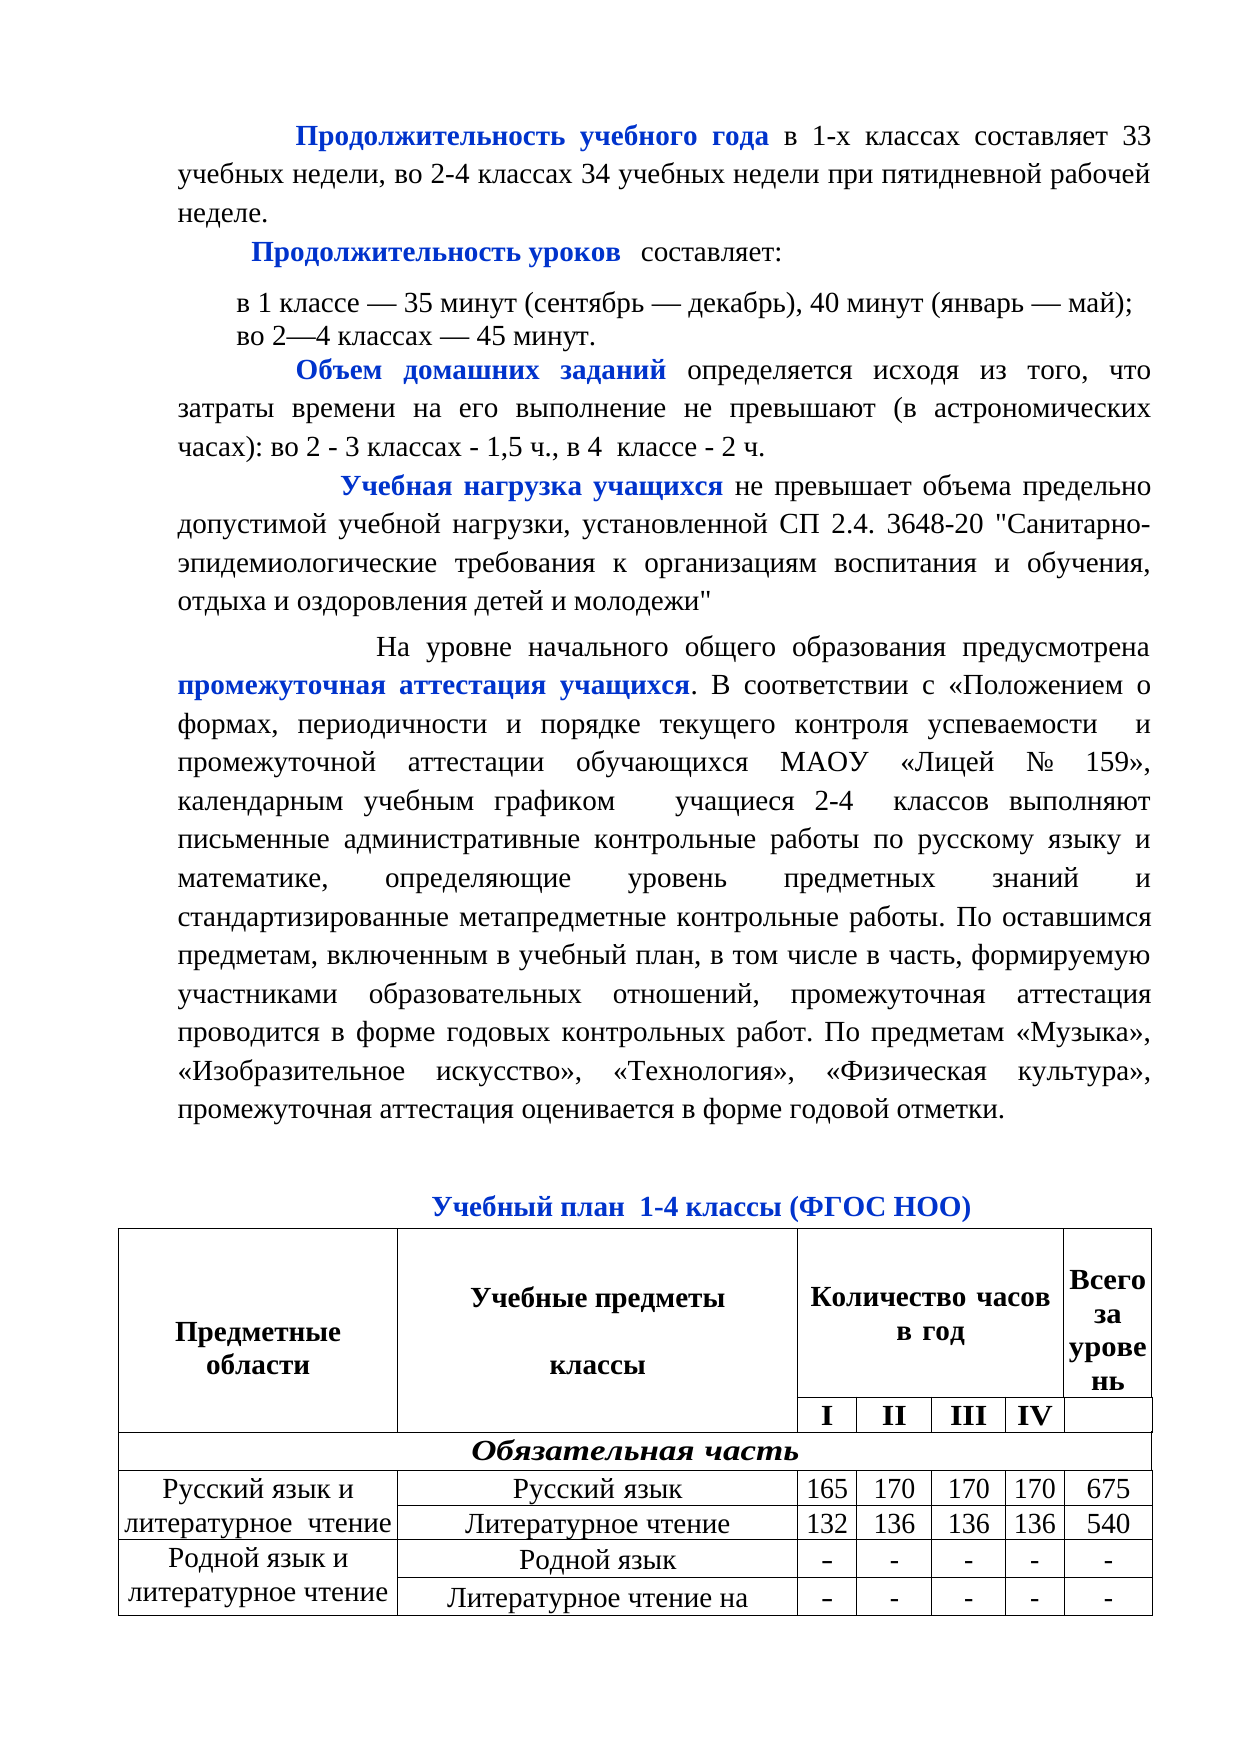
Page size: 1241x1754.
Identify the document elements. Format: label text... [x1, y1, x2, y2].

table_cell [398, 1578, 797, 1615]
table_cell 540 [1065, 1506, 1152, 1539]
table_cell - [1065, 1540, 1152, 1577]
table_cell - [1006, 1540, 1064, 1577]
table_cell Русский язык [398, 1471, 797, 1505]
table_cell IV [1006, 1398, 1064, 1432]
table_cell Литературное чтение [398, 1506, 797, 1539]
table_header Предметные области [119, 1229, 397, 1432]
table_cell 136 [1006, 1506, 1064, 1539]
table_cell - [857, 1540, 931, 1577]
table_cell - [798, 1578, 856, 1615]
table_cell III [932, 1398, 1005, 1432]
table_cell - [798, 1540, 856, 1577]
table_cell 165 [798, 1471, 856, 1505]
table_cell - [857, 1578, 931, 1615]
text Объем домашних заданий определяется исходя из того, что затраты времени на его выполнение не превышают (в астрономических часах): во 2 - 3 классах - 1,5 ч., в 4 классе - 2 ч. [177, 352, 1152, 463]
table_cell I [798, 1398, 856, 1432]
table_cell 132 [798, 1506, 856, 1539]
table_cell II [857, 1398, 931, 1432]
table_cell 170 [932, 1471, 1005, 1505]
table_cell - [1065, 1578, 1152, 1615]
table_cell - [932, 1578, 1005, 1615]
text Продолжительность учебного года в 1-х классах составляет 33 учебных недели, во 2-4 классах 34 учебных недели при пятидневной рабочей неделе. [177, 118, 1152, 229]
text во 2—4 классах — 45 минут. [236, 318, 1152, 352]
table_cell 675 [1065, 1471, 1152, 1505]
table_header Количество часов в год [798, 1229, 1063, 1397]
table_cell 170 [857, 1471, 931, 1505]
table_header Всего за уровень [1064, 1229, 1151, 1397]
table_cell Родной язык и литературное чтение на родном языке [119, 1540, 397, 1615]
text Учебная нагрузка учащихся не превышает объема предельно допустимой учебной нагрузки, установленной СП 2.4. 3648-20 "Санитарно-эпидемиологические требования к организациям воспитания и обучения, отдыха и оздоровления детей и молодежи" [177, 468, 1152, 617]
table_cell Родной язык [398, 1540, 797, 1577]
table_cell 136 [932, 1506, 1005, 1539]
text Учебный план 1-4 классы (ФГОС НОО) [177, 1189, 1152, 1223]
table_header Учебные предметы классы [398, 1229, 797, 1432]
text На уровне начального общего образования предусмотрена промежуточная аттестация учащихся. В соответствии с «Положением о формах, периодичности и порядке текущего контроля успеваемости и промежуточной аттестации обучающихся МАОУ «Лицей № 159», календарным учебным графиком учащиеся 2-4 классов выполняют письменные административные контрольные работы по русскому языку и математике, определяющие уровень предметных знаний и стандартизированные метапредметные контрольные работы. По оставшимся предметам, включенным в учебный план, в том числе в часть, формируемую участниками образовательных отношений, промежуточная аттестация проводится в форме годовых контрольных работ. По предметам «Музыка», «Изобразительное искусство», «Технология», «Физическая культура», промежуточная аттестация оценивается в форме годовой отметки. [177, 629, 1152, 1125]
table_cell Русский язык и литературное чтение [119, 1471, 397, 1539]
table_cell 170 [1006, 1471, 1064, 1505]
text в 1 классе — 35 минут (сентябрь — декабрь), 40 минут (январь — май); [236, 285, 1152, 318]
table_cell Обязательная часть [119, 1433, 1151, 1470]
table_cell - [932, 1540, 1005, 1577]
table_cell [1065, 1398, 1152, 1432]
table_cell - [1006, 1578, 1064, 1615]
table_cell 136 [857, 1506, 931, 1539]
text Продолжительность уроков составляет: [177, 234, 1152, 267]
